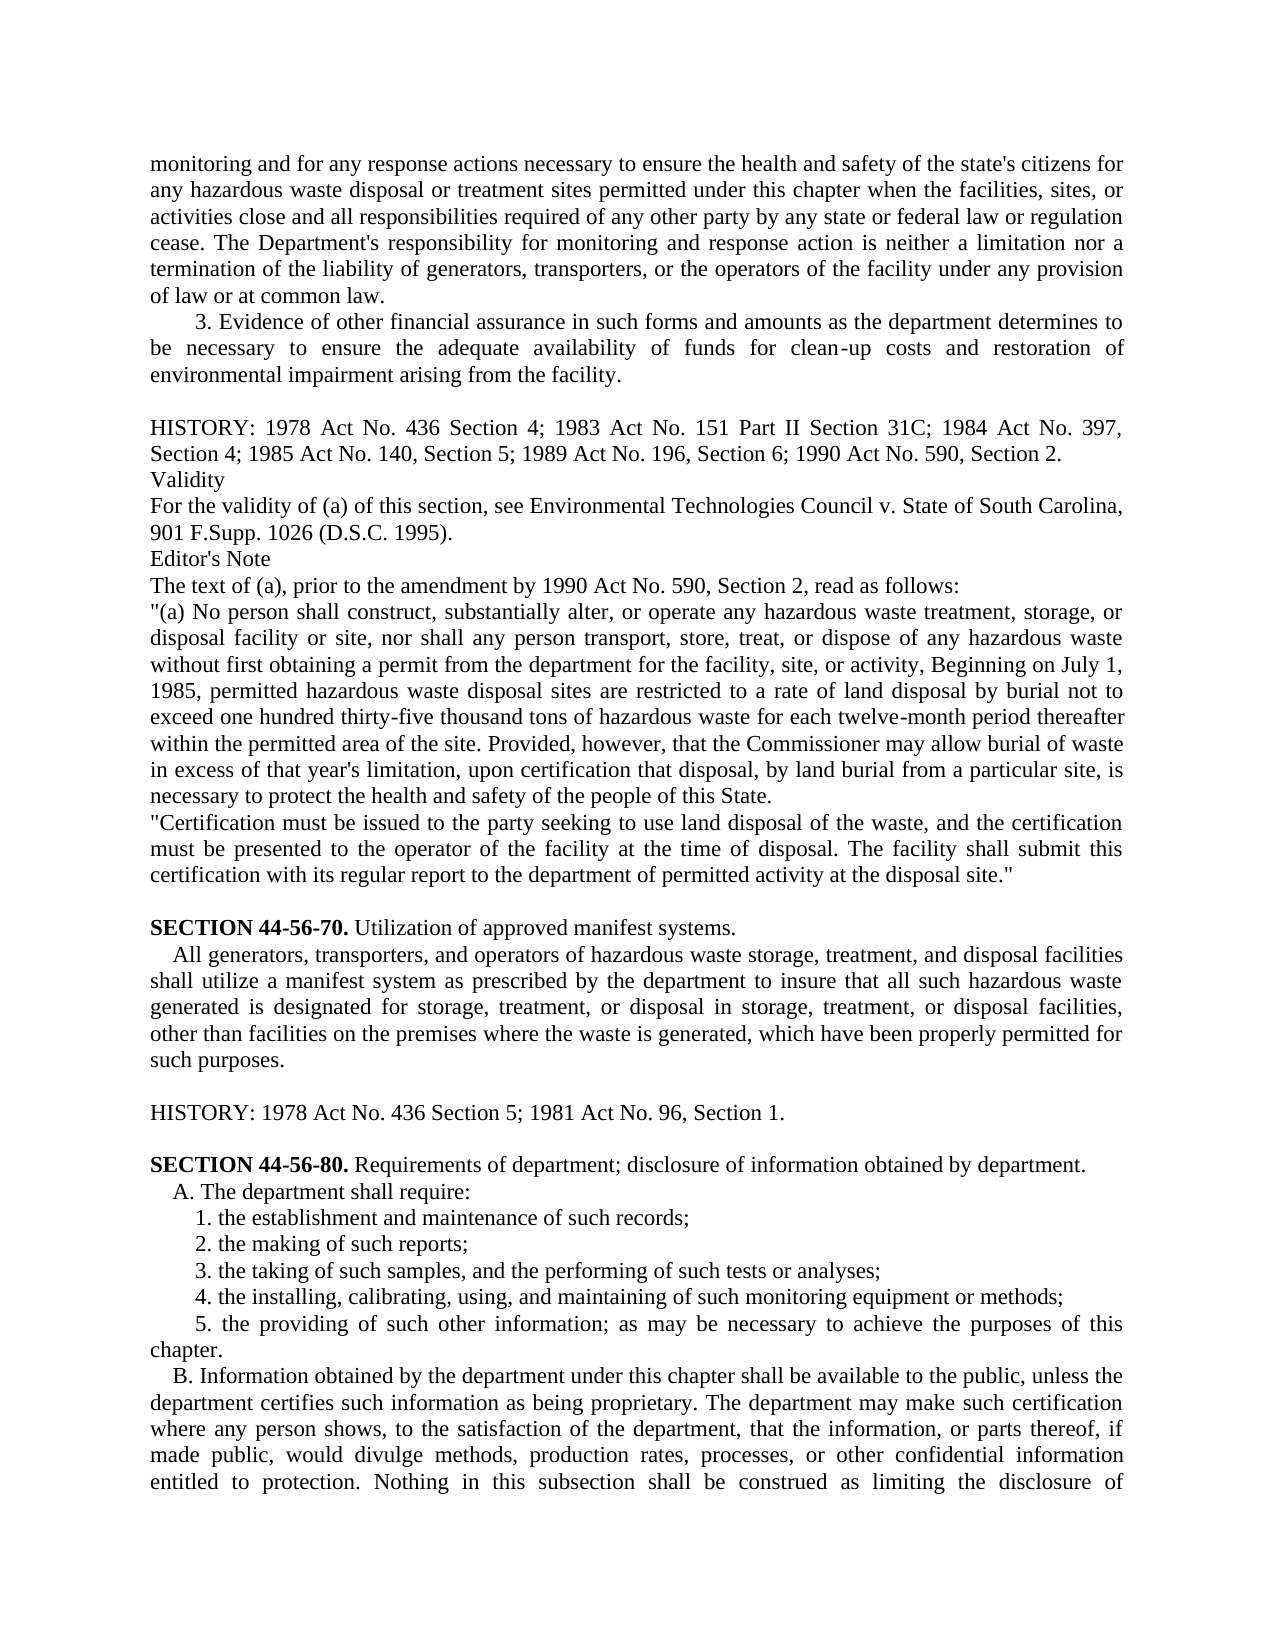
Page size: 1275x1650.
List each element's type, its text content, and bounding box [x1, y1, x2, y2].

text Editor's Note [150, 545, 1125, 572]
text 2. the making of such reports; [150, 1231, 1125, 1257]
text HISTORY: 1978 Act No. 436 Section 5; 1981 Act No. 96, Section 1. [150, 1099, 1125, 1125]
text 1. the establishment and maintenance of such records; [150, 1204, 1125, 1231]
text "(a) No person shall construct, substantially alter, or operate any hazardous waste treatment, storage, or disposal facility or site, nor shall any person transport, store, treat, or dispose of any hazardous waste without first obtaining a permit from the department for the facility, site, or activity, Beginning on July 1, 1985, permitted hazardous waste disposal sites are restricted to a rate of land disposal by burial not to exceed one hundred thirty-five thousand tons of hazardous waste for each twelve-month period thereafter within the permitted area of the site. Provided, however, that the Commissioner may allow burial of waste in excess of that year's limitation, upon certification that disposal, by land burial from a particular site, is necessary to protect the health and safety of the people of this State. [150, 598, 1125, 809]
text HISTORY: 1978 Act No. 436 Section 4; 1983 Act No. 151 Part II Section 31C; 1984 Act No. 397, Section 4; 1985 Act No. 140, Section 5; 1989 Act No. 196, Section 6; 1990 Act No. 590, Section 2. [150, 413, 1125, 466]
text A. The department shall require: [150, 1178, 1125, 1204]
text The text of (a), prior to the amendment by 1990 Act No. 590, Section 2, read as follows: [150, 572, 1125, 598]
text 3. the taking of such samples, and the performing of such tests or analyses; [150, 1257, 1125, 1283]
text 3. Evidence of other financial assurance in such forms and amounts as the department determines to be necessary to ensure the adequate availability of funds for clean-up costs and restoration of environmental impairment arising from the facility. [150, 308, 1125, 387]
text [150, 1362, 1125, 1494]
text All generators, transporters, and operators of hazardous waste storage, treatment, and disposal facilities shall utilize a manifest system as prescribed by the department to insure that all such hazardous waste generated is designated for storage, treatment, or disposal in storage, treatment, or disposal facilities, other than facilities on the premises where the waste is generated, which have been properly permitted for such purposes. [150, 941, 1125, 1072]
text SECTION 44-56-70. Utilization of approved manifest systems. [150, 914, 1125, 941]
text For the validity of (a) of this section, see Environmental Technologies Council v. State of South Carolina, 901 F.Supp. 1026 (D.S.C. 1995). [150, 493, 1125, 545]
text SECTION 44-56-80. Requirements of department; disclosure of information obtained by department. [150, 1151, 1125, 1178]
text "Certification must be issued to the party seeking to use land disposal of the waste, and the certification must be presented to the operator of the facility at the time of disposal. The facility shall submit this certification with its regular report to the department of permitted activity at the disposal site." [150, 809, 1125, 888]
text 5. the providing of such other information; as may be necessary to achieve the purposes of this chapter. [150, 1309, 1125, 1362]
text Validity [150, 466, 1125, 493]
text 4. the installing, calibrating, using, and maintaining of such monitoring equipment or methods; [150, 1283, 1125, 1309]
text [150, 150, 1125, 308]
